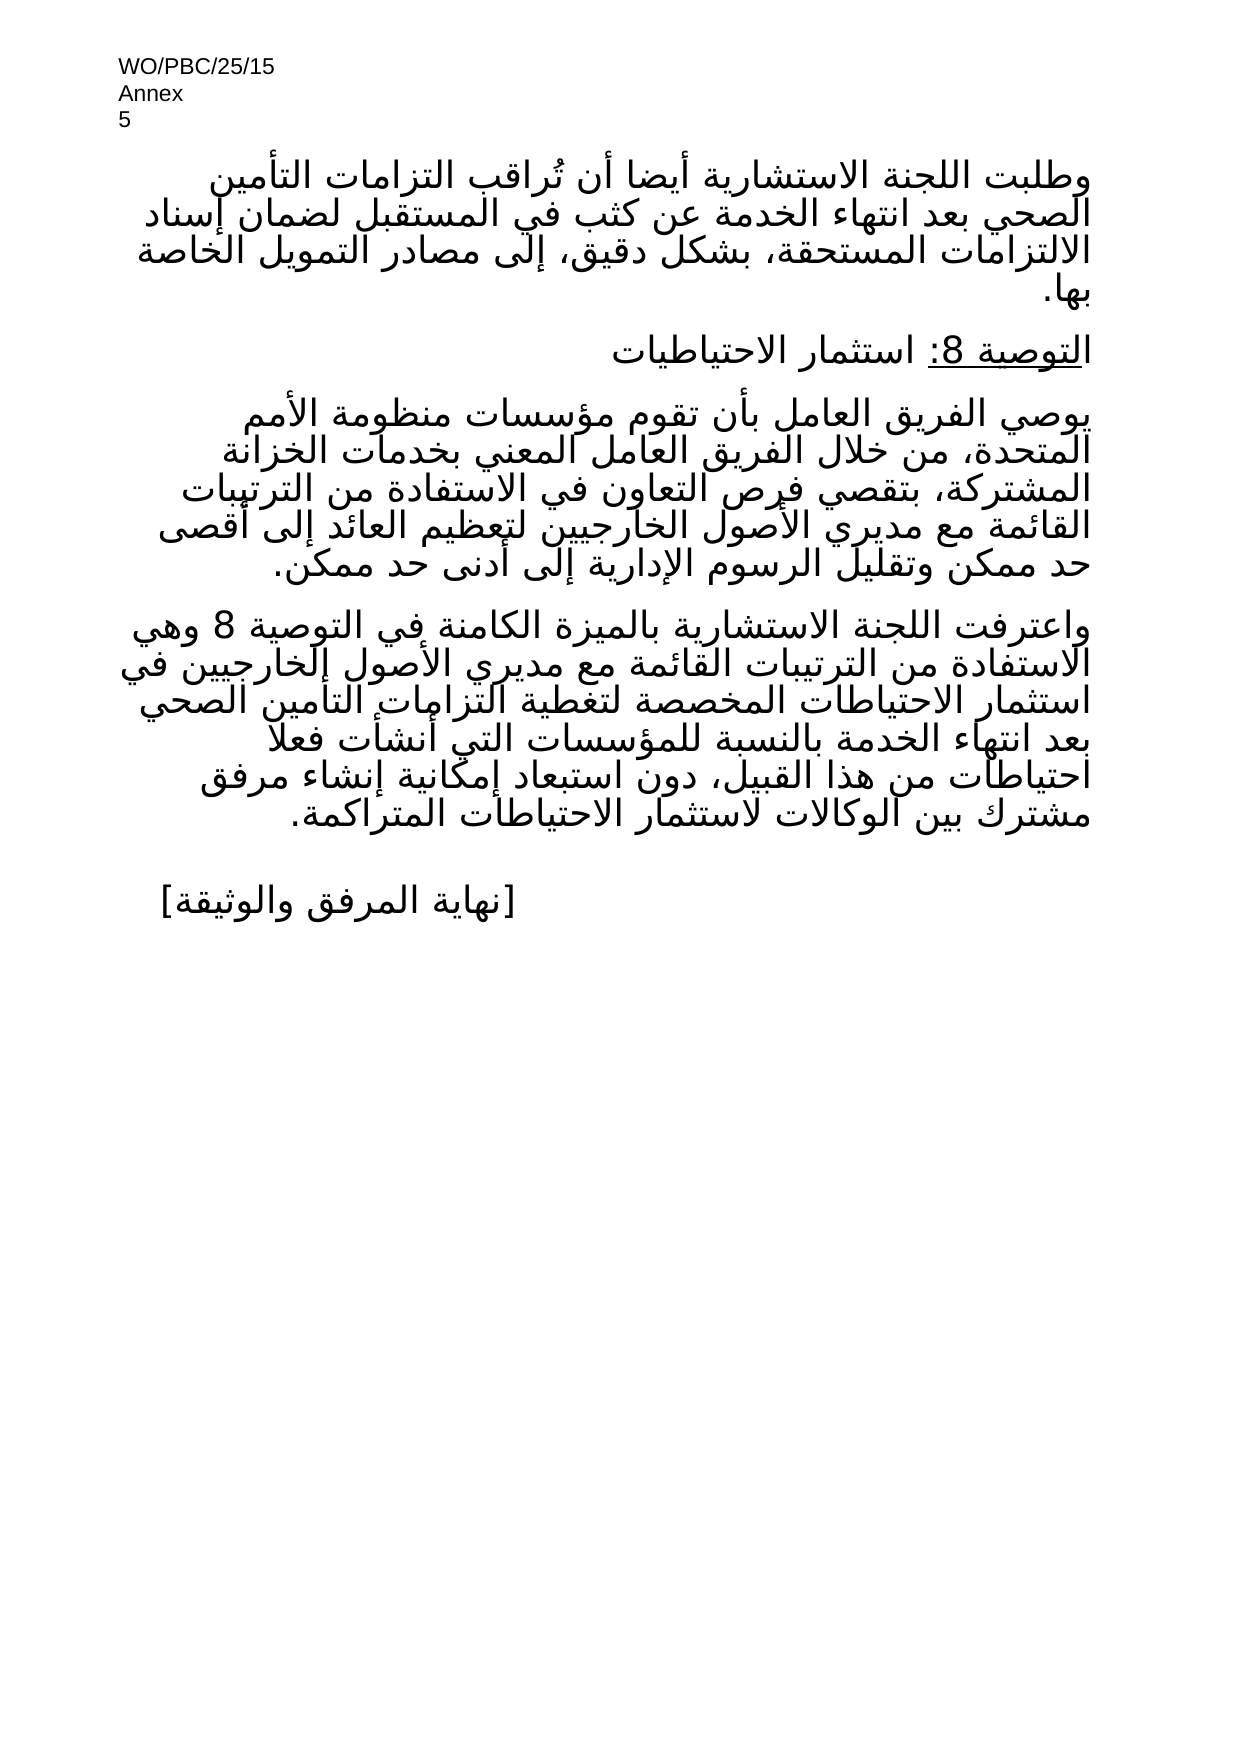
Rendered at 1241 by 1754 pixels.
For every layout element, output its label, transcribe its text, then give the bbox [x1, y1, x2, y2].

text يوصي الفريق العامل بأن تقوم مؤسسات منظومة الأمم المتحدة، من خلال الفريق العامل المعني بخدمات الخزانة المشتركة، بتقصي فرص التعاون في الاستفادة من الترتيبات القائمة مع مديري الأصول الخارجيين لتعظيم العائد إلى أقصى حد ممكن وتقليل الرسوم الإدارية إلى أدنى حد ممكن. [118, 396, 1092, 583]
text التوصية 8: استثمار الاحتياطيات [118, 333, 1092, 371]
text وطلبت اللجنة الاستشارية أيضا أن تُراقب التزامات التأمين الصحي بعد انتهاء الخدمة عن كثب في المستقبل لضمان إسناد الالتزامات المستحقة، بشكل دقيق، إلى مصادر التمويل الخاصة بها. [118, 158, 1092, 308]
text واعترفت اللجنة الاستشارية بالميزة الكامنة في التوصية 8 وهي الاستفادة من الترتيبات القائمة مع مديري الأصول الخارجيين في استثمار الاحتياطات المخصصة لتغطية التزامات التأمين الصحي بعد انتهاء الخدمة بالنسبة للمؤسسات التي أنشأت فعلا احتياطات من هذا القبيل، دون استبعاد إمكانية إنشاء مرفق مشترك بين الوكالات لاستثمار الاحتياطات المتراكمة. [118, 608, 1092, 833]
text [نهاية المرفق والوثيقة] [118, 883, 516, 921]
